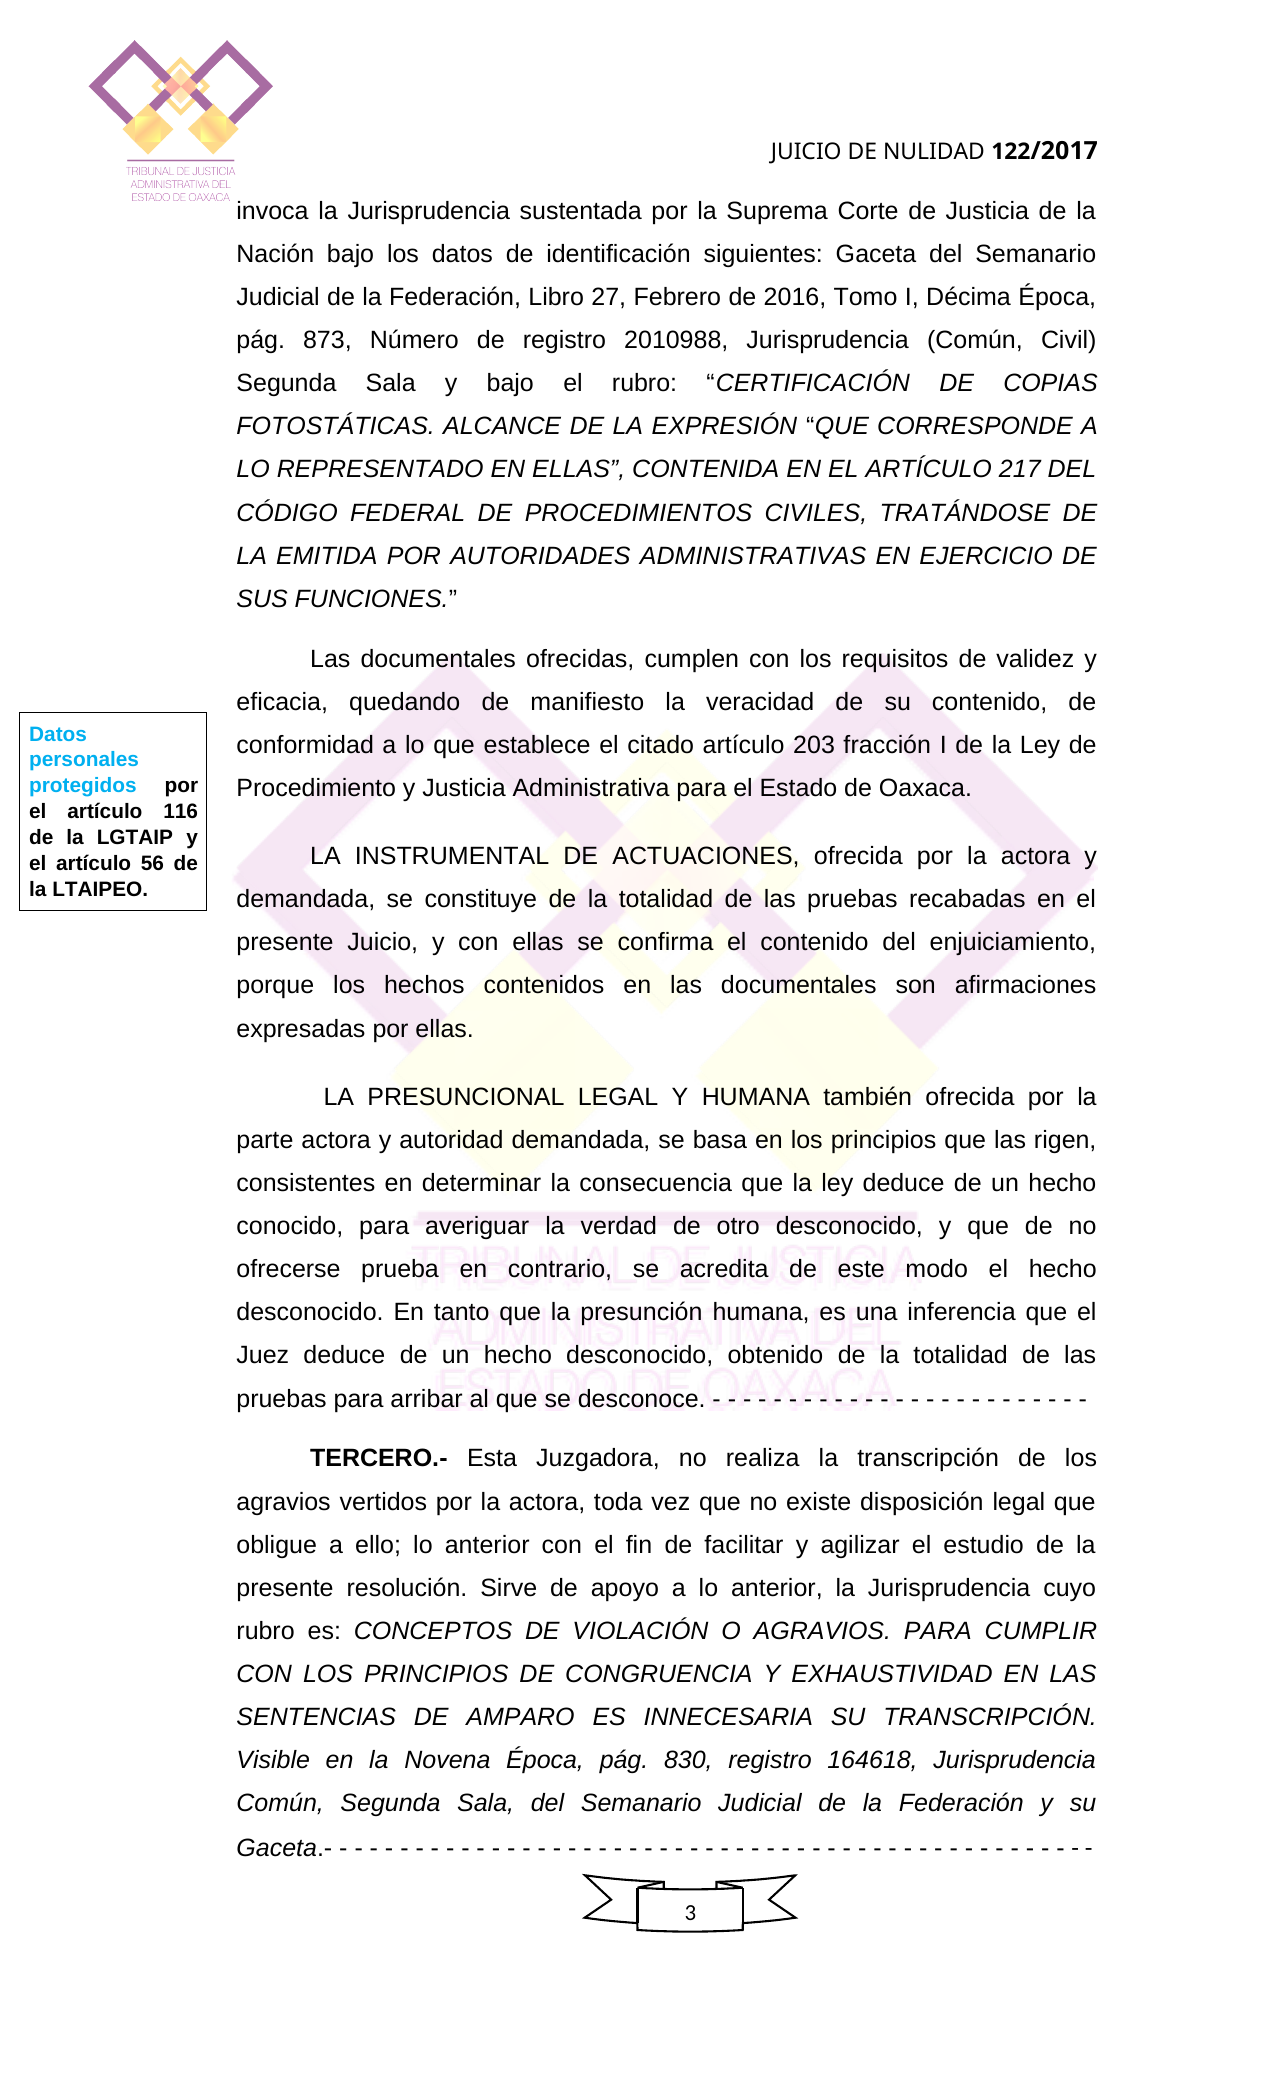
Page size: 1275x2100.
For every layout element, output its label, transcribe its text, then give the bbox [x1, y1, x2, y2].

text TERCERO.- Esta Juzgadora, no realiza la transcripción de los agravios vertidos por la actora, toda vez que no existe disposición legal que obligue a ello; lo anterior con el fin de facilitar y agilizar el estudio de la presente resolución. Sirve de apoyo a lo anterior, la Jurisprudencia cuyo rubro es: CONCEPTOS DE VIOLACIÓN O AGRAVIOS. PARA CUMPLIR CON LOS PRINCIPIOS DE CONGRUENCIA Y EXHAUSTIVIDAD EN LAS SENTENCIAS DE AMPARO ES INNECESARIA SU TRANSCRIPCIÓN. Visible en la Novena Época, pág. 830, registro 164618, Jurisprudencia Común, Segunda Sala, del Semanario Judicial de la Federación y su Gaceta.- - - - - - - - - - - - - - - - - - - - - - - - - - - - - - - - - - - - - - - - - - - - - - - - - - - [236, 1443, 1098, 1863]
text LA INSTRUMENTAL DE ACTUACIONES, ofrecida por la actora y demandada, se constituye de la totalidad de las pruebas recabadas en el presente Juicio, y con ellas se confirma el contenido del enjuiciamiento, porque los hechos contenidos en las documentales son afirmaciones expresadas por ellas. [236, 841, 1098, 1042]
text LA PRESUNCIONAL LEGAL Y HUMANA también ofrecida por la parte actora y autoridad demandada, se basa en los principios que las rigen, consistentes en determinar la consecuencia que la ley deduce de un hecho conocido, para averiguar la verdad de otro desconocido, y que de no ofrecerse prueba en contrario, se acredita de este modo el hecho desconocido. En tanto que la presunción humana, es una inferencia que el Juez deduce de un hecho desconocido, obtenido de la totalidad de las pruebas para arribar al que se desconoce. - - - - - - - - - - - - - - - - - - - - - - - - - [236, 1082, 1098, 1412]
picture [88, 40, 273, 201]
text Las documentales ofrecidas, cumplen con los requisitos de validez y eficacia, quedando de manifiesto la veracidad de su contenido, de conformidad a lo que establece el citado artículo 203 fracción I de la Ley de Procedimiento y Justicia Administrativa para el Estado de Oaxaca. [236, 644, 1098, 802]
